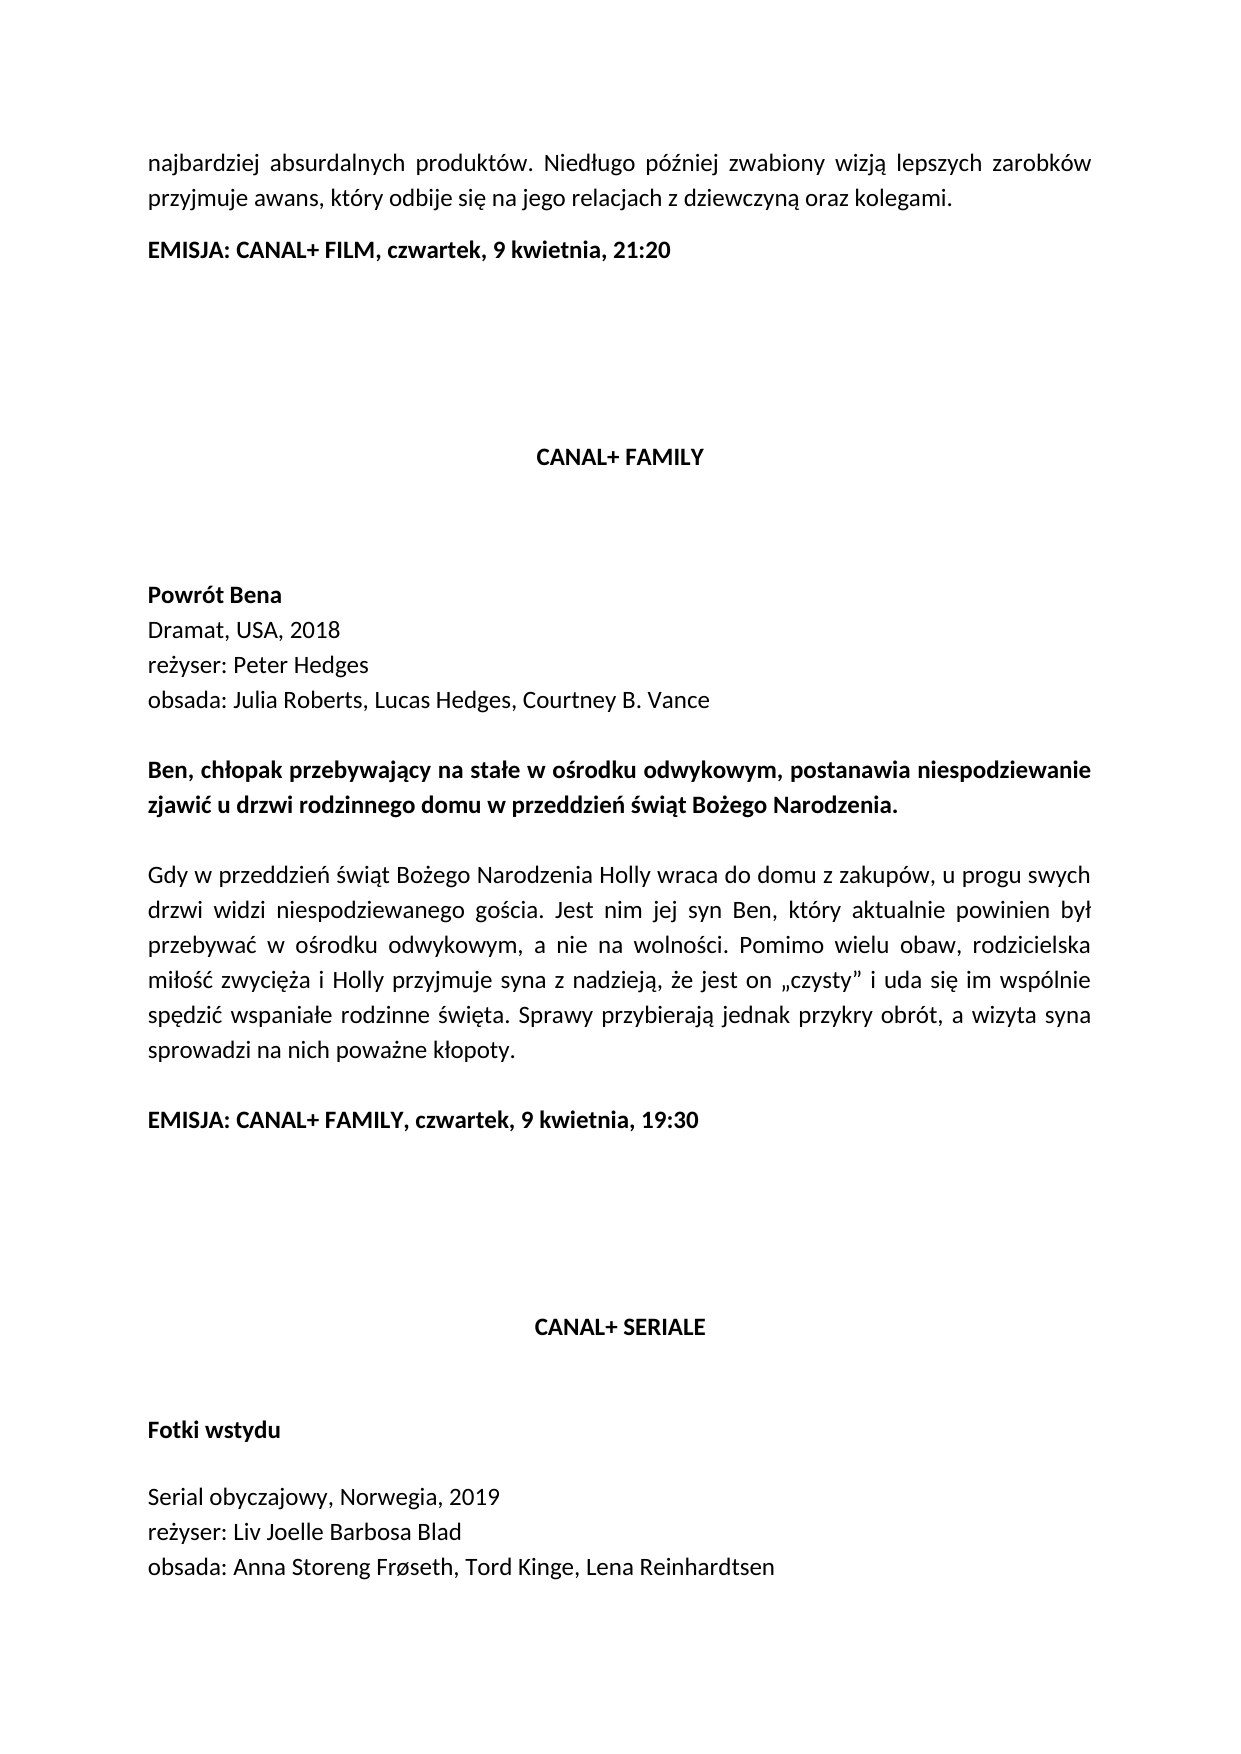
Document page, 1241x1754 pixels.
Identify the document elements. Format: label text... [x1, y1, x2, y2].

text obsada: Anna Storeng Frøseth, Tord Kinge, Lena Reinhardtsen [148, 1551, 1093, 1582]
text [148, 148, 1093, 213]
text EMISJA: CANAL+ FILM, czwartek, 9 kwietnia, 21:20 [148, 234, 1093, 265]
text Powrót Bena [148, 579, 1093, 610]
text reżyser: Peter Hedges [148, 649, 1093, 680]
text Gdy w przeddzień świąt Bożego Narodzenia Holly wraca do domu z zakupów, u progu swych drzwi widzi niespodziewanego gościa. Jest nim jej syn Ben, który aktualnie powinien był przebywać w ośrodku odwykowym, a nie na wolności. Pomimo wielu obaw, rodzicielska miłość zwycięża i Holly przyjmuje syna z nadzieją, że jest on „czysty” i uda się im wspólnie spędzić wspaniałe rodzinne święta. Sprawy przybierają jednak przykry obrót, a wizyta syna sprowadzi na nich poważne kłopoty. [148, 824, 1093, 1065]
text CANAL+ SERIALE [148, 1311, 1093, 1341]
text EMISJA: CANAL+ FAMILY, czwartek, 9 kwietnia, 19:30 [148, 1069, 1093, 1135]
text Dramat, USA, 2018 [148, 614, 1093, 645]
text Ben, chłopak przebywający na stałe w ośrodku odwykowym, postanawia niespodziewanie zjawić u drzwi rodzinnego domu w przeddzień świąt Bożego Narodzenia. [148, 754, 1093, 820]
text obsada: Julia Roberts, Lucas Hedges, Courtney B. Vance [148, 684, 1093, 715]
text Serial obyczajowy, Norwegia, 2019 [148, 1481, 1093, 1512]
text CANAL+ FAMILY [148, 441, 1093, 471]
text Fotki wstydu [148, 1414, 1093, 1477]
text reżyser: Liv Joelle Barbosa Blad [148, 1516, 1093, 1547]
